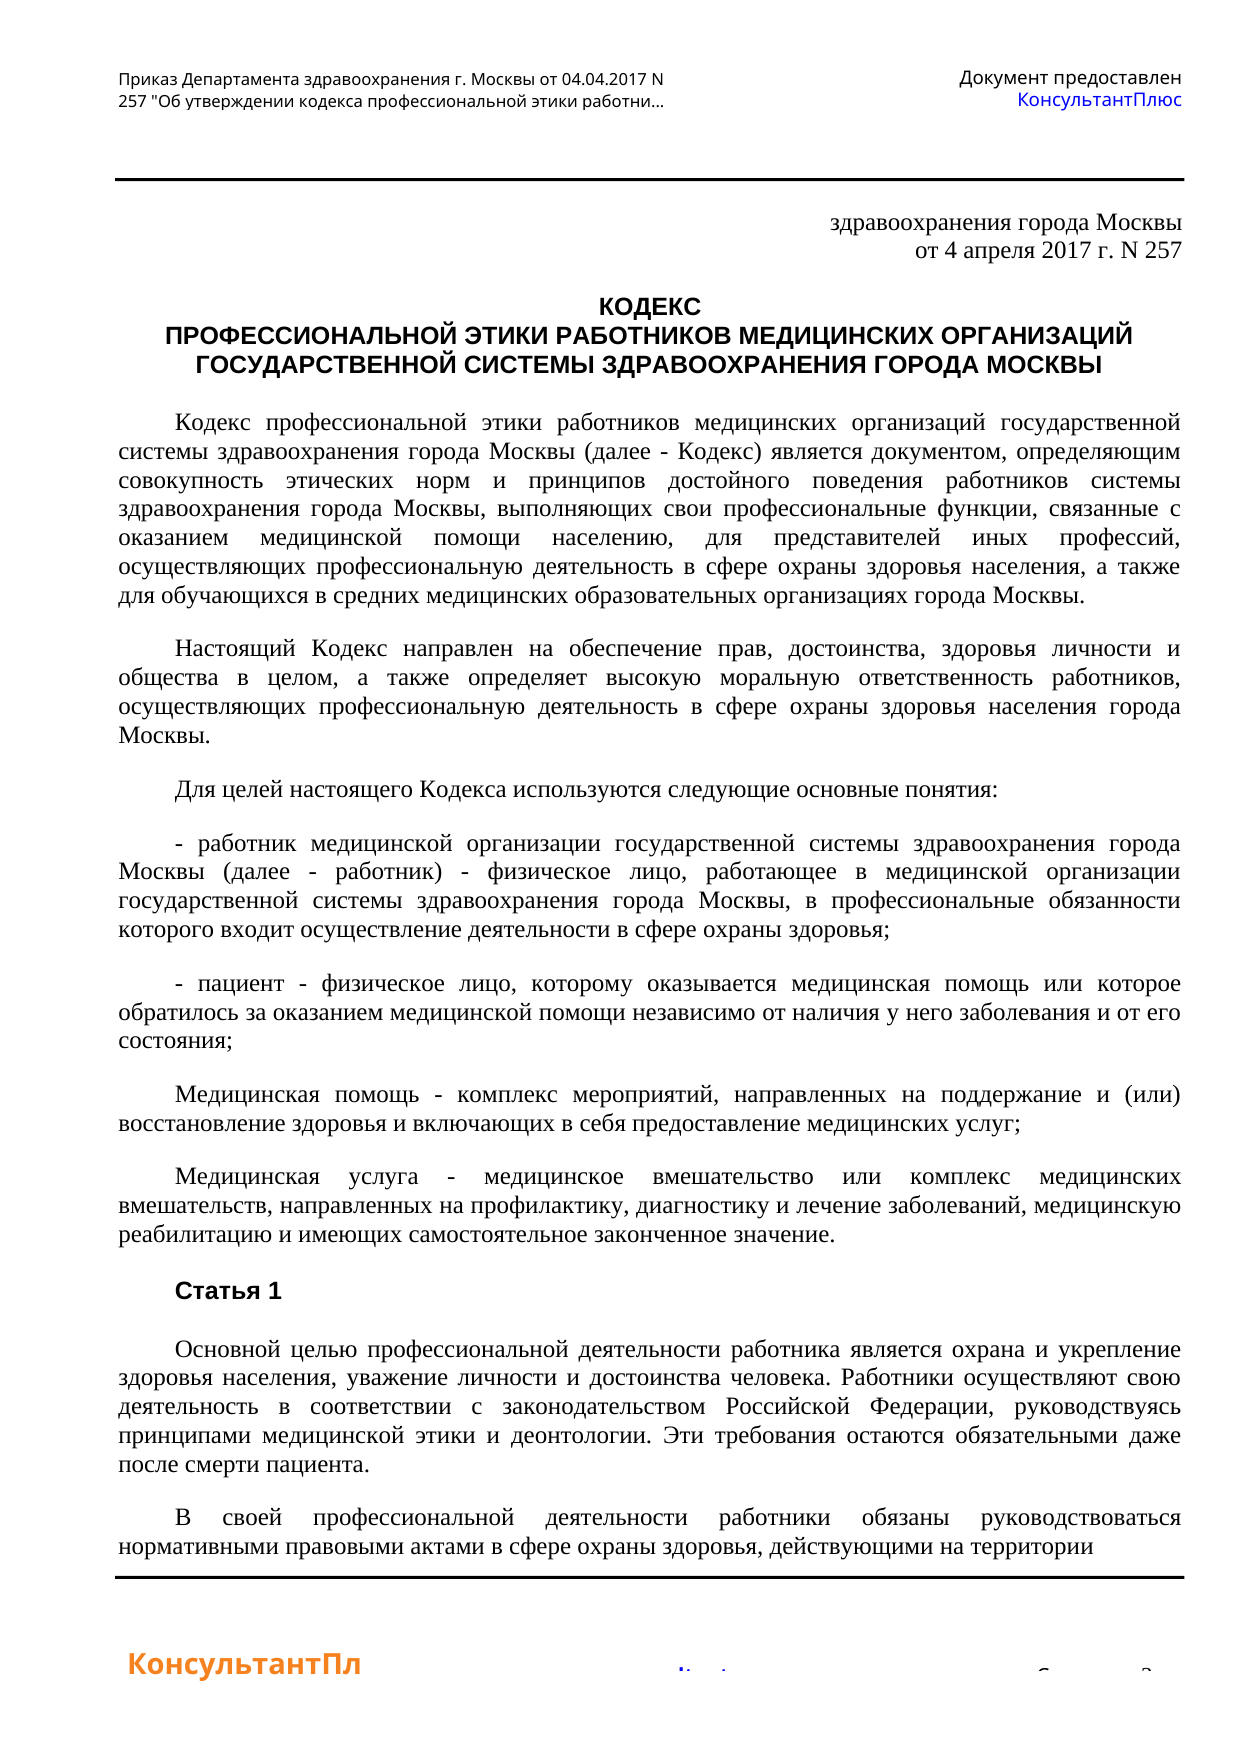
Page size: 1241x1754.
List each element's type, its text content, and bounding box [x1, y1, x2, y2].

list пациент - физическое лицо, которому оказывается медицинская помощь или которое обратилось за оказанием медицинской помощи независимо от наличия у него заболевания и от его состояния; [118, 968, 1182, 1054]
text Основной целью профессиональной деятельности работника является охрана и укрепление здоровья населения, уважение личности и достоинства человека. Работники осуществляют свою деятельность в соответствии с законодательством Российской Федерации, руководствуясь принципами медицинской этики и деонтологии. Эти требования остаются обязательными даже после смерти пациента. [118, 1334, 1182, 1477]
text Медицинская услуга - медицинское вмешательство или комплекс медицинских вмешательств, направленных на профилактику, диагностику и лечение заболеваний, медицинскую реабилитацию и имеющих самостоятельное законченное значение. [118, 1161, 1182, 1247]
text Медицинская помощь - комплекс мероприятий, направленных на поддержание и (или) восстановление здоровья и включающих в себя предоставление медицинских услуг; [118, 1079, 1181, 1137]
text Кодекс профессиональной этики работников медицинских организаций государственной системы здравоохранения города Москвы (далее - Кодекс) является документом, определяющим совокупность этических норм и принципов достойного поведения работников системы здравоохранения города Москвы, выполняющих свои профессиональные функции, связанные с оказанием медицинской помощи населению, для представителей иных профессий, осуществляющих профессиональную деятельность в сфере охраны здоровья населения, а также для обучающихся в средних медицинских образовательных организациях города Москвы. [118, 407, 1182, 608]
list работник медицинской организации государственной системы здравоохранения города Москвы (далее - работник) - физическое лицо, работающее в медицинской организации государственной системы здравоохранения города Москвы, в профессиональные обязанности которого входит осуществление деятельности в сфере охраны здоровья; [118, 828, 1181, 943]
text Настоящий Кодекс направлен на обеспечение прав, достоинства, здоровья личности и общества в целом, а также определяет высокую моральную ответственность работников, осуществляющих профессиональную деятельность в сфере охраны здоровья населения города Москвы. [118, 633, 1182, 748]
text Для целей настоящего Кодекса используются следующие основные понятия: [174, 774, 1196, 802]
text здравоохранения города Москвы от 4 апреля 2017 г. N 257 [829, 207, 1182, 264]
subtitle КОДЕКС [151, 293, 1149, 321]
text ПРОФЕССИОНАЛЬНОЙ ЭТИКИ РАБОТНИКОВ МЕДИЦИНСКИХ ОРГАНИЗАЦИЙ ГОСУДАРСТВЕННОЙ СИСТЕМЫ ЗДРАВООХРАНЕНИЯ ГОРОДА МОСКВЫ [149, 321, 1149, 379]
text В своей профессиональной деятельности работники обязаны руководствоваться нормативными правовыми актами в сфере охраны здоровья, действующими на территории [118, 1502, 1182, 1560]
subtitle Статья 1 [174, 1276, 1196, 1305]
